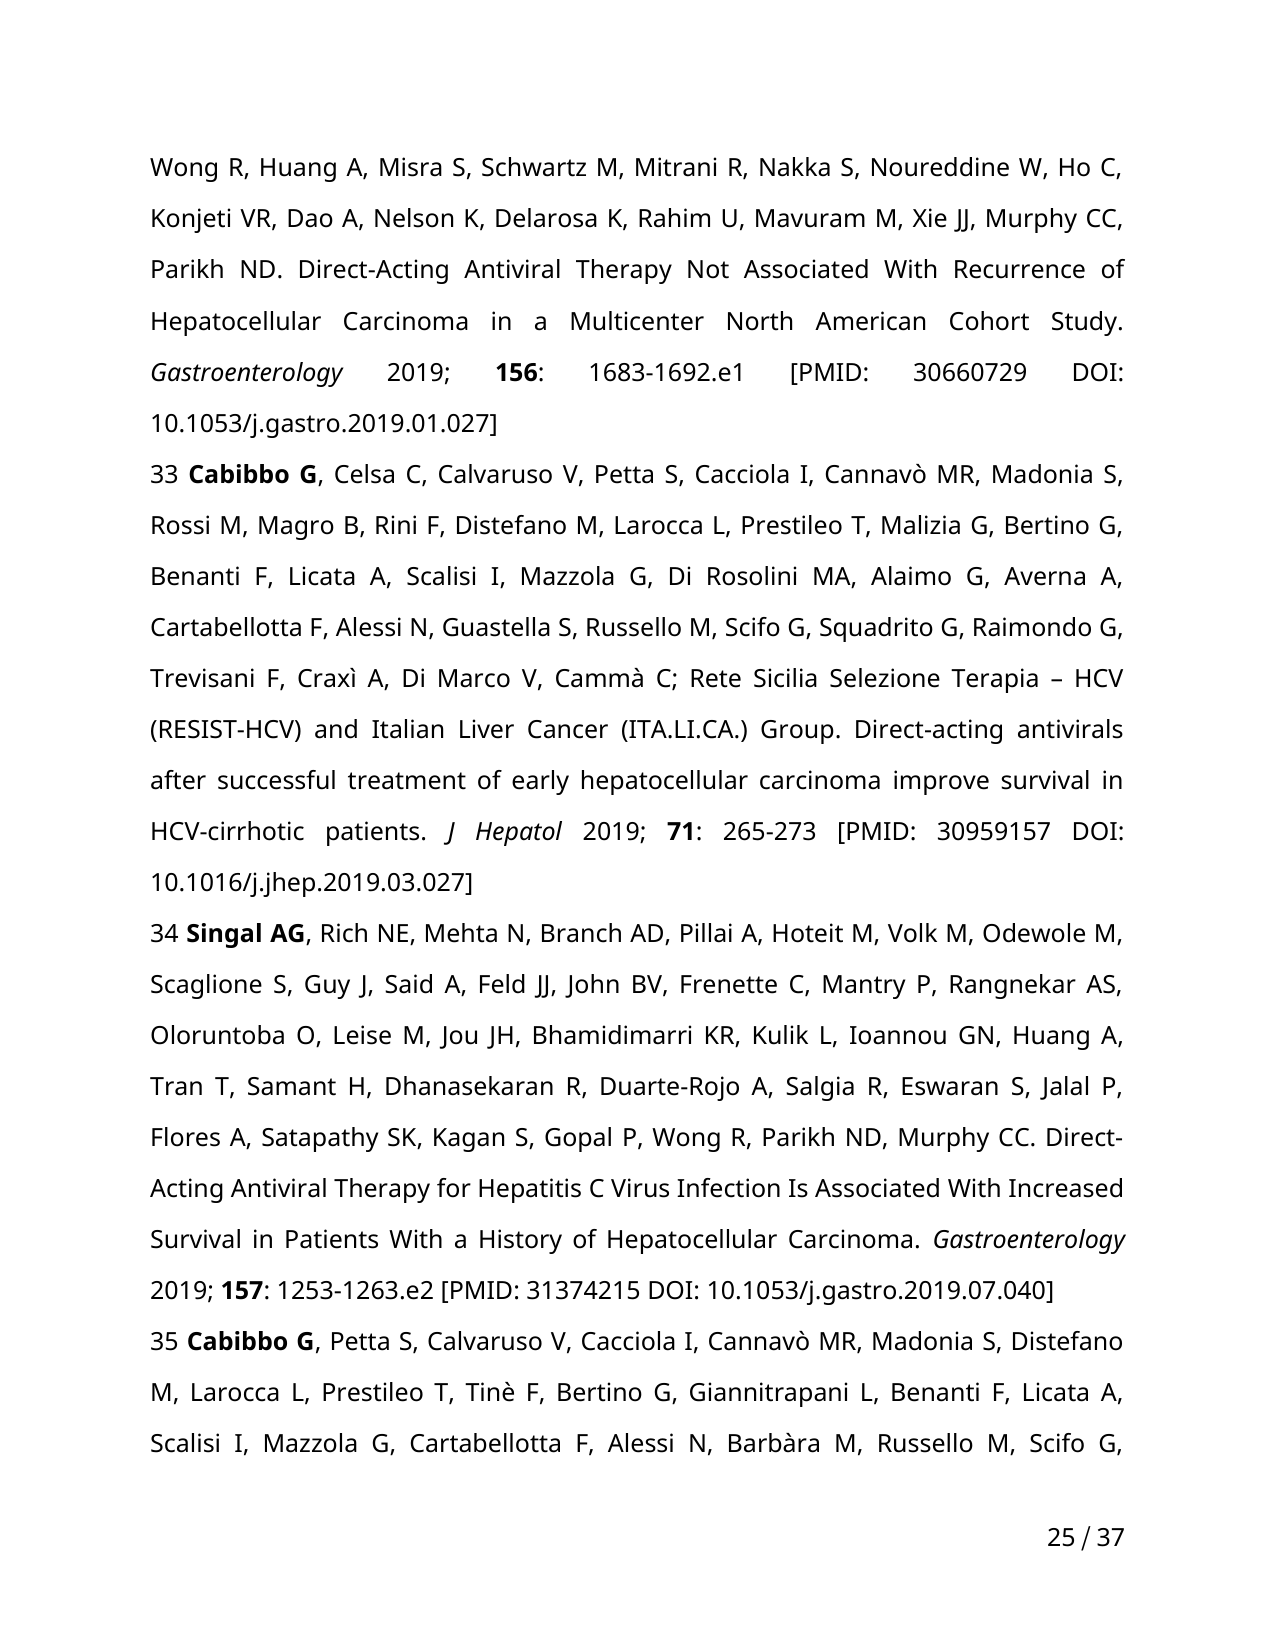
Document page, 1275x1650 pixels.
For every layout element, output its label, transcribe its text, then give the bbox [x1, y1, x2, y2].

text 33 Cabibbo G, Celsa C, Calvaruso V, Petta S, Cacciola I, Cannavò MR, Madonia S, Rossi M, Magro B, Rini F, Distefano M, Larocca L, Prestileo T, Malizia G, Bertino G, Benanti F, Licata A, Scalisi I, Mazzola G, Di Rosolini MA, Alaimo G, Averna A, Cartabellotta F, Alessi N, Guastella S, Russello M, Scifo G, Squadrito G, Raimondo G, Trevisani F, Craxì A, Di Marco V, Cammà C; Rete Sicilia Selezione Terapia – HCV (RESIST-HCV) and Italian Liver Cancer (ITA.LI.CA.) Group. Direct-acting antivirals after successful treatment of early hepatocellular carcinoma improve survival in HCV-cirrhotic patients. J Hepatol 2019; 71: 265-273 [PMID: 30959157 DOI: 10.1016/j.jhep.2019.03.027] [150, 456, 1125, 899]
text 34 Singal AG, Rich NE, Mehta N, Branch AD, Pillai A, Hoteit M, Volk M, Odewole M, Scaglione S, Guy J, Said A, Feld JJ, John BV, Frenette C, Mantry P, Rangnekar AS, Oloruntoba O, Leise M, Jou JH, Bhamidimarri KR, Kulik L, Ioannou GN, Huang A, Tran T, Samant H, Dhanasekaran R, Duarte-Rojo A, Salgia R, Eswaran S, Jalal P, Flores A, Satapathy SK, Kagan S, Gopal P, Wong R, Parikh ND, Murphy CC. Direct-Acting Antiviral Therapy for Hepatitis C Virus Infection Is Associated With Increased Survival in Patients With a History of Hepatocellular Carcinoma. Gastroenterology 2019; 157: 1253-1263.e2 [PMID: 31374215 DOI: 10.1053/j.gastro.2019.07.040] [150, 916, 1125, 1307]
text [150, 1324, 1125, 1460]
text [150, 150, 1125, 439]
